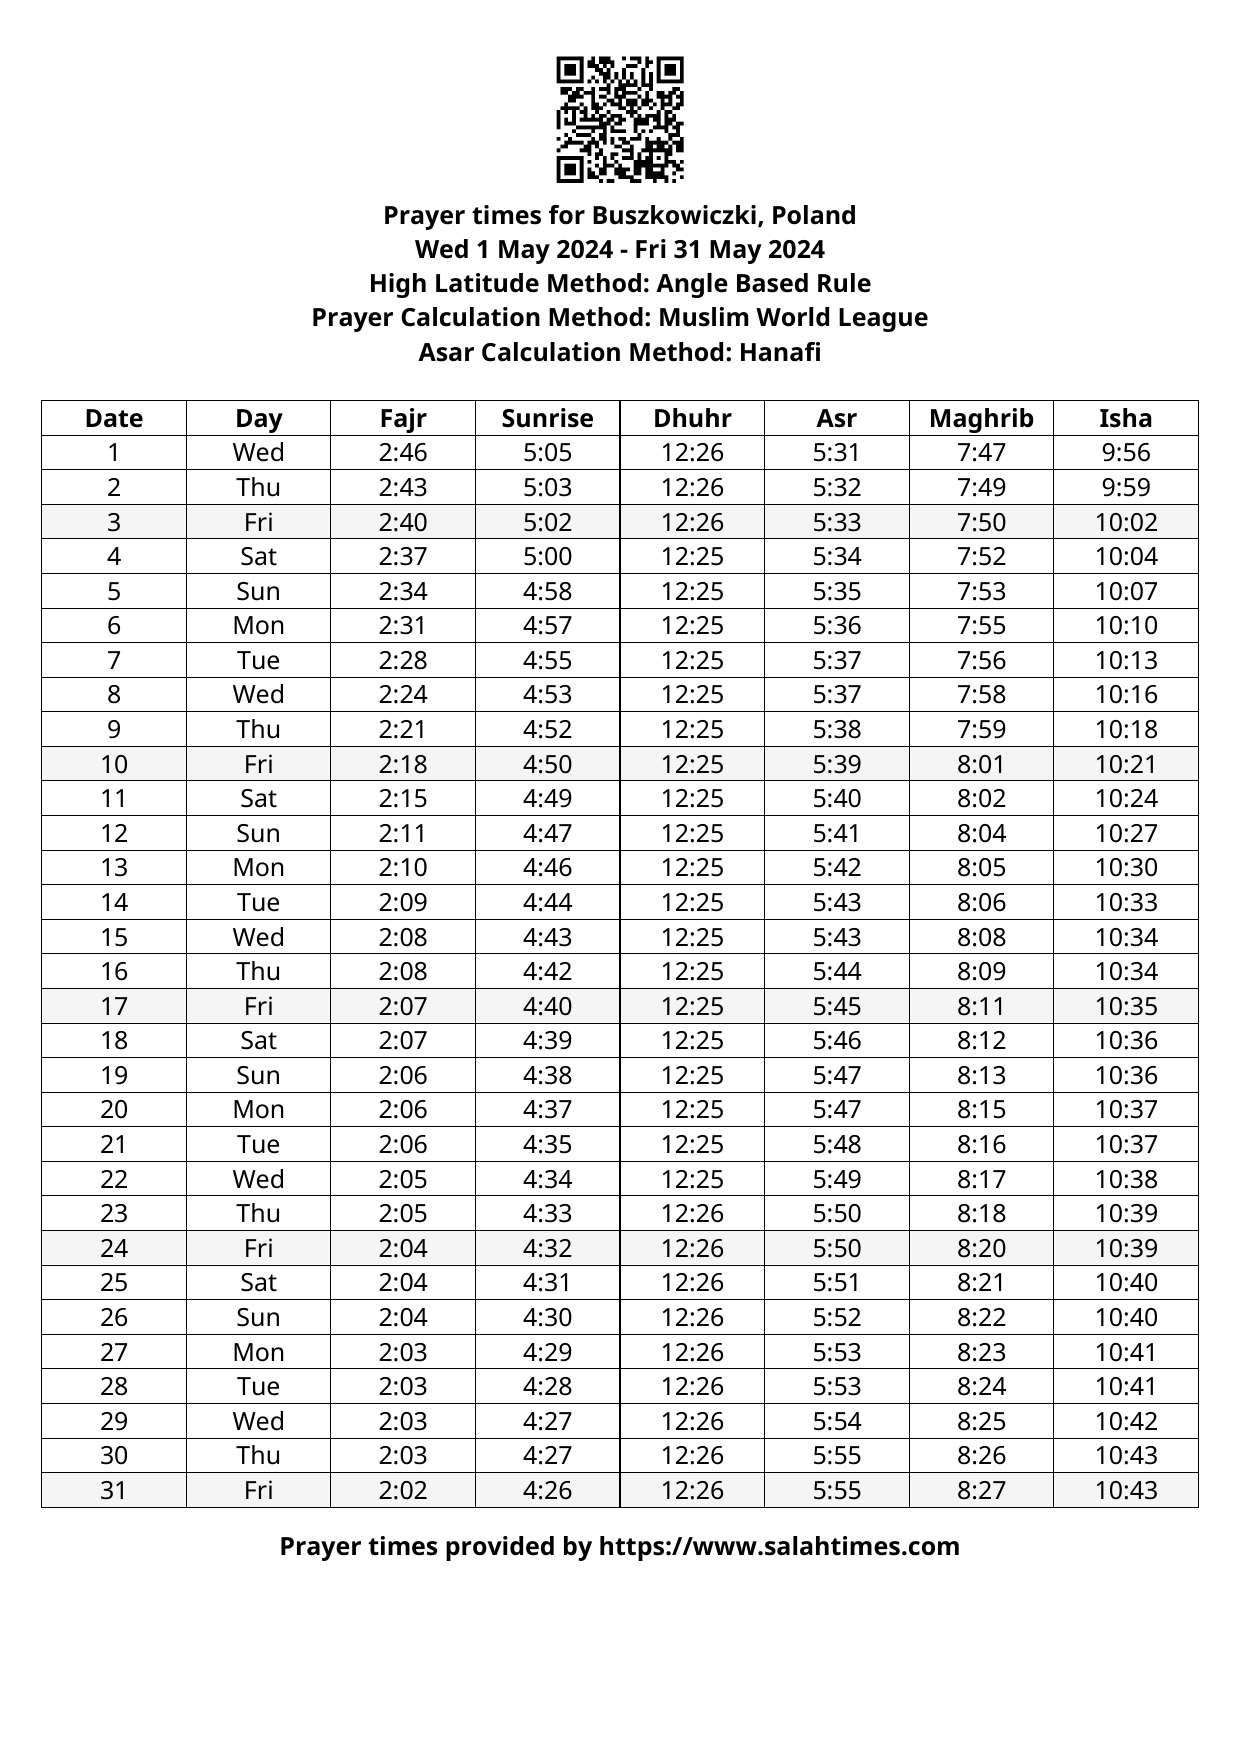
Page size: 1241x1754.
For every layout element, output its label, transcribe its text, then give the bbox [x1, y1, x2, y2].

table_cell Wed [187, 1162, 330, 1195]
table_header Asr [765, 401, 909, 434]
table_cell 1 [42, 436, 186, 469]
table_cell 5:46 [765, 1024, 909, 1057]
table_cell 22 [42, 1162, 186, 1195]
table_cell 2:10 [331, 851, 475, 884]
table_cell 6 [42, 609, 186, 642]
table_cell 8:21 [910, 1266, 1053, 1299]
table_cell 4:55 [476, 643, 619, 677]
table_cell 4:50 [476, 747, 619, 780]
table_cell 12:26 [621, 1196, 764, 1230]
table_cell Sat [187, 539, 330, 573]
table_cell 10:38 [1054, 1162, 1198, 1195]
table_cell 10:43 [1054, 1473, 1198, 1507]
table_cell 20 [42, 1093, 186, 1126]
table_cell 2:37 [331, 539, 475, 573]
table_cell 4:28 [476, 1369, 619, 1403]
table_cell Wed [187, 920, 330, 953]
table_cell 2:31 [331, 609, 475, 642]
table_cell Thu [187, 470, 330, 504]
table_cell 12:26 [621, 1266, 764, 1299]
table_cell 8:17 [910, 1162, 1053, 1195]
table_cell 4:44 [476, 885, 619, 919]
table_cell 5:52 [765, 1300, 909, 1334]
table_cell 2:24 [331, 678, 475, 711]
table_cell 2:03 [331, 1335, 475, 1368]
table_cell 2:43 [331, 470, 475, 504]
table_cell 4:27 [476, 1439, 619, 1472]
table_cell 7:58 [910, 678, 1053, 711]
table_cell 5:53 [765, 1335, 909, 1368]
table_cell 4:58 [476, 574, 619, 607]
table_cell 5:48 [765, 1127, 909, 1161]
table_cell 10:34 [1054, 954, 1198, 988]
table_cell 12:25 [621, 989, 764, 1022]
table_cell 10:43 [1054, 1439, 1198, 1472]
table_cell 10:35 [1054, 989, 1198, 1022]
table_cell 10:41 [1054, 1335, 1198, 1368]
table_cell 30 [42, 1439, 186, 1472]
table_cell 10:16 [1054, 678, 1198, 711]
table_cell 10:33 [1054, 885, 1198, 919]
table_cell 10:37 [1054, 1127, 1198, 1161]
table_cell 2:09 [331, 885, 475, 919]
text Prayer times for Buszkowiczki, Poland [42, 198, 1198, 232]
table_cell 2:11 [331, 816, 475, 849]
table_cell 16 [42, 954, 186, 988]
table_cell 12:25 [621, 539, 764, 573]
table_cell 8:06 [910, 885, 1053, 919]
table_cell 12:26 [621, 1231, 764, 1264]
table_cell Mon [187, 1093, 330, 1126]
table_cell 19 [42, 1058, 186, 1092]
table_header Date [42, 401, 186, 434]
table_cell Tue [187, 643, 330, 677]
table_cell 31 [42, 1473, 186, 1507]
table_cell Fri [187, 1231, 330, 1264]
table_header Dhuhr [621, 401, 764, 434]
table_cell 23 [42, 1196, 186, 1230]
table_cell 5:32 [765, 470, 909, 504]
table_cell Sun [187, 1300, 330, 1334]
table_cell 5:44 [765, 954, 909, 988]
table_cell 13 [42, 851, 186, 884]
table_cell 8:13 [910, 1058, 1053, 1092]
table_cell 5:43 [765, 920, 909, 953]
table_cell 10:40 [1054, 1266, 1198, 1299]
table_cell 10:21 [1054, 747, 1198, 780]
table_cell 4:31 [476, 1266, 619, 1299]
table_cell Thu [187, 1196, 330, 1230]
table_cell Sun [187, 816, 330, 849]
table_cell Sun [187, 574, 330, 607]
table_cell 10:39 [1054, 1231, 1198, 1264]
table_cell 4:43 [476, 920, 619, 953]
table_cell 8:25 [910, 1404, 1053, 1437]
table_cell 12:26 [621, 1335, 764, 1368]
table_cell 2:46 [331, 436, 475, 469]
table_cell 10:13 [1054, 643, 1198, 677]
table_cell 4:46 [476, 851, 619, 884]
table_cell 5:36 [765, 609, 909, 642]
table_cell 2 [42, 470, 186, 504]
table_cell 5:37 [765, 643, 909, 677]
table_header Day [187, 401, 330, 434]
table_cell Thu [187, 1439, 330, 1472]
table_cell 4:42 [476, 954, 619, 988]
table_cell 4:33 [476, 1196, 619, 1230]
table_cell 2:08 [331, 954, 475, 988]
table_cell 10:39 [1054, 1196, 1198, 1230]
table_cell 5:41 [765, 816, 909, 849]
table_cell 12:25 [621, 1093, 764, 1126]
table_cell 10:27 [1054, 816, 1198, 849]
table_cell 2:18 [331, 747, 475, 780]
table_cell 10:10 [1054, 609, 1198, 642]
table_cell 5:43 [765, 885, 909, 919]
table_cell 15 [42, 920, 186, 953]
table_cell 12:25 [621, 954, 764, 988]
table_cell 10:24 [1054, 781, 1198, 815]
table_cell 2:03 [331, 1369, 475, 1403]
table_cell 29 [42, 1404, 186, 1437]
table_cell 8:16 [910, 1127, 1053, 1161]
table_cell 12:26 [621, 505, 764, 538]
table_cell 4:34 [476, 1162, 619, 1195]
table_cell 12:26 [621, 470, 764, 504]
table_cell 5:45 [765, 989, 909, 1022]
table_cell 4:30 [476, 1300, 619, 1334]
table_cell 4:47 [476, 816, 619, 849]
table_cell 4:26 [476, 1473, 619, 1507]
table_cell 8:01 [910, 747, 1053, 780]
table_cell 14 [42, 885, 186, 919]
table_cell 9:56 [1054, 436, 1198, 469]
table_cell 2:06 [331, 1093, 475, 1126]
table_cell 5:50 [765, 1231, 909, 1264]
table_cell 18 [42, 1024, 186, 1057]
table_cell 12:25 [621, 678, 764, 711]
table_cell 12:26 [621, 436, 764, 469]
table_cell 8:24 [910, 1369, 1053, 1403]
table_cell 12:25 [621, 1127, 764, 1161]
table_cell 9:59 [1054, 470, 1198, 504]
table_cell 10:40 [1054, 1300, 1198, 1334]
table_cell 4:27 [476, 1404, 619, 1437]
table_cell 7:59 [910, 712, 1053, 746]
table_cell 5:53 [765, 1369, 909, 1403]
table_cell 12:26 [621, 1439, 764, 1472]
table_cell Fri [187, 505, 330, 538]
table_cell 2:15 [331, 781, 475, 815]
table_cell 5:05 [476, 436, 619, 469]
table_cell 2:28 [331, 643, 475, 677]
table_cell 12:25 [621, 1058, 764, 1092]
picture [542, 41, 699, 198]
table_cell 8:20 [910, 1231, 1053, 1264]
table_cell 5:31 [765, 436, 909, 469]
table_cell 8:18 [910, 1196, 1053, 1230]
table_cell 27 [42, 1335, 186, 1368]
table_cell 5:50 [765, 1196, 909, 1230]
table_cell 8 [42, 678, 186, 711]
table_cell 2:04 [331, 1266, 475, 1299]
table_cell 7:49 [910, 470, 1053, 504]
table_cell 10:34 [1054, 920, 1198, 953]
table_cell 12:25 [621, 609, 764, 642]
table_cell 5:42 [765, 851, 909, 884]
table_cell 26 [42, 1300, 186, 1334]
table_cell 10:37 [1054, 1093, 1198, 1126]
table_cell 5:55 [765, 1473, 909, 1507]
table_header Fajr [331, 401, 475, 434]
text Prayer times provided by https://www.salahtimes.com [42, 1528, 1198, 1563]
table_cell Thu [187, 954, 330, 988]
table_cell 17 [42, 989, 186, 1022]
table_cell 12:25 [621, 920, 764, 953]
table_cell 10:30 [1054, 851, 1198, 884]
table_cell 24 [42, 1231, 186, 1264]
table_cell 4:32 [476, 1231, 619, 1264]
table_cell 5:37 [765, 678, 909, 711]
table_cell 2:34 [331, 574, 475, 607]
table_cell 7:56 [910, 643, 1053, 677]
table_cell 25 [42, 1266, 186, 1299]
table_cell 12:25 [621, 816, 764, 849]
table_cell Sun [187, 1058, 330, 1092]
table_cell 8:12 [910, 1024, 1053, 1057]
table_cell 12:25 [621, 1162, 764, 1195]
table_cell 7:55 [910, 609, 1053, 642]
table_cell 8:23 [910, 1335, 1053, 1368]
table_cell 5:54 [765, 1404, 909, 1437]
table_cell 5:39 [765, 747, 909, 780]
table_cell 10 [42, 747, 186, 780]
table_cell 5:02 [476, 505, 619, 538]
table_cell 2:07 [331, 1024, 475, 1057]
table_cell Mon [187, 609, 330, 642]
table_cell 7 [42, 643, 186, 677]
table_cell 12:26 [621, 1300, 764, 1334]
table_cell Sat [187, 781, 330, 815]
table_cell 4:29 [476, 1335, 619, 1368]
table_cell Wed [187, 436, 330, 469]
table_cell 8:08 [910, 920, 1053, 953]
table_cell 7:47 [910, 436, 1053, 469]
table_cell 12:26 [621, 1473, 764, 1507]
table_cell 5:34 [765, 539, 909, 573]
table_cell Sat [187, 1266, 330, 1299]
table_cell 4:40 [476, 989, 619, 1022]
table_header Sunrise [476, 401, 619, 434]
table_cell 8:04 [910, 816, 1053, 849]
table_cell 12:25 [621, 781, 764, 815]
table_cell 5:03 [476, 470, 619, 504]
table_cell 5:55 [765, 1439, 909, 1472]
table_cell 5:38 [765, 712, 909, 746]
table_cell Fri [187, 747, 330, 780]
table_cell 9 [42, 712, 186, 746]
table_cell 2:08 [331, 920, 475, 953]
text Wed 1 May 2024 - Fri 31 May 2024 [42, 232, 1198, 266]
table_cell 8:22 [910, 1300, 1053, 1334]
table_cell 2:06 [331, 1058, 475, 1092]
table_cell Tue [187, 885, 330, 919]
table_cell 4:39 [476, 1024, 619, 1057]
table_cell 5:33 [765, 505, 909, 538]
table_cell 8:27 [910, 1473, 1053, 1507]
table_cell 8:26 [910, 1439, 1053, 1472]
table_cell 2:03 [331, 1404, 475, 1437]
table_cell 12 [42, 816, 186, 849]
table_cell 10:18 [1054, 712, 1198, 746]
table_cell 2:05 [331, 1196, 475, 1230]
table_cell Mon [187, 851, 330, 884]
table_cell 12:25 [621, 574, 764, 607]
table_cell 10:36 [1054, 1058, 1198, 1092]
table_cell 5:00 [476, 539, 619, 573]
table_cell 3 [42, 505, 186, 538]
table_cell 2:40 [331, 505, 475, 538]
table_cell 8:15 [910, 1093, 1053, 1126]
table_cell 12:25 [621, 1024, 764, 1057]
table_cell 10:02 [1054, 505, 1198, 538]
table_cell Tue [187, 1127, 330, 1161]
table_cell 12:26 [621, 1404, 764, 1437]
table_cell Wed [187, 1404, 330, 1437]
table_cell 2:03 [331, 1439, 475, 1472]
table_cell 4:53 [476, 678, 619, 711]
table_cell 8:05 [910, 851, 1053, 884]
table_cell 28 [42, 1369, 186, 1403]
text Prayer Calculation Method: Muslim World League [42, 300, 1198, 334]
table_cell 12:25 [621, 643, 764, 677]
text Asar Calculation Method: Hanafi [42, 334, 1198, 368]
table_cell 2:04 [331, 1231, 475, 1264]
table_cell 2:07 [331, 989, 475, 1022]
table_cell 8:02 [910, 781, 1053, 815]
table_cell 12:25 [621, 747, 764, 780]
table_cell 4 [42, 539, 186, 573]
table_cell 5:47 [765, 1058, 909, 1092]
table_cell 10:41 [1054, 1369, 1198, 1403]
table_cell 2:04 [331, 1300, 475, 1334]
table_cell 10:07 [1054, 574, 1198, 607]
table_cell 10:42 [1054, 1404, 1198, 1437]
table_cell 2:05 [331, 1162, 475, 1195]
table_cell 4:57 [476, 609, 619, 642]
table_cell 4:37 [476, 1093, 619, 1126]
table_cell 5:47 [765, 1093, 909, 1126]
table_cell 5:51 [765, 1266, 909, 1299]
table_cell Thu [187, 712, 330, 746]
table_header Isha [1054, 401, 1198, 434]
text High Latitude Method: Angle Based Rule [42, 266, 1198, 300]
table_cell Fri [187, 989, 330, 1022]
table_cell 7:52 [910, 539, 1053, 573]
table_cell 4:35 [476, 1127, 619, 1161]
table_cell 10:04 [1054, 539, 1198, 573]
table_cell 2:02 [331, 1473, 475, 1507]
table_cell 8:09 [910, 954, 1053, 988]
table_cell Tue [187, 1369, 330, 1403]
table_cell 12:25 [621, 885, 764, 919]
table_cell 5 [42, 574, 186, 607]
table_cell 2:06 [331, 1127, 475, 1161]
table_cell 10:36 [1054, 1024, 1198, 1057]
table_cell 4:38 [476, 1058, 619, 1092]
table_cell 12:26 [621, 1369, 764, 1403]
table_cell 8:11 [910, 989, 1053, 1022]
table_cell 7:50 [910, 505, 1053, 538]
table_cell 4:49 [476, 781, 619, 815]
table_cell 11 [42, 781, 186, 815]
table_cell Mon [187, 1335, 330, 1368]
table_cell 7:53 [910, 574, 1053, 607]
table_cell 21 [42, 1127, 186, 1161]
table_cell 5:49 [765, 1162, 909, 1195]
table_cell Sat [187, 1024, 330, 1057]
table_cell 4:52 [476, 712, 619, 746]
table_header Maghrib [910, 401, 1053, 434]
table_cell 5:35 [765, 574, 909, 607]
table_cell 12:25 [621, 712, 764, 746]
table_cell Fri [187, 1473, 330, 1507]
table_cell Wed [187, 678, 330, 711]
table_cell 2:21 [331, 712, 475, 746]
table_cell 5:40 [765, 781, 909, 815]
table_cell 12:25 [621, 851, 764, 884]
